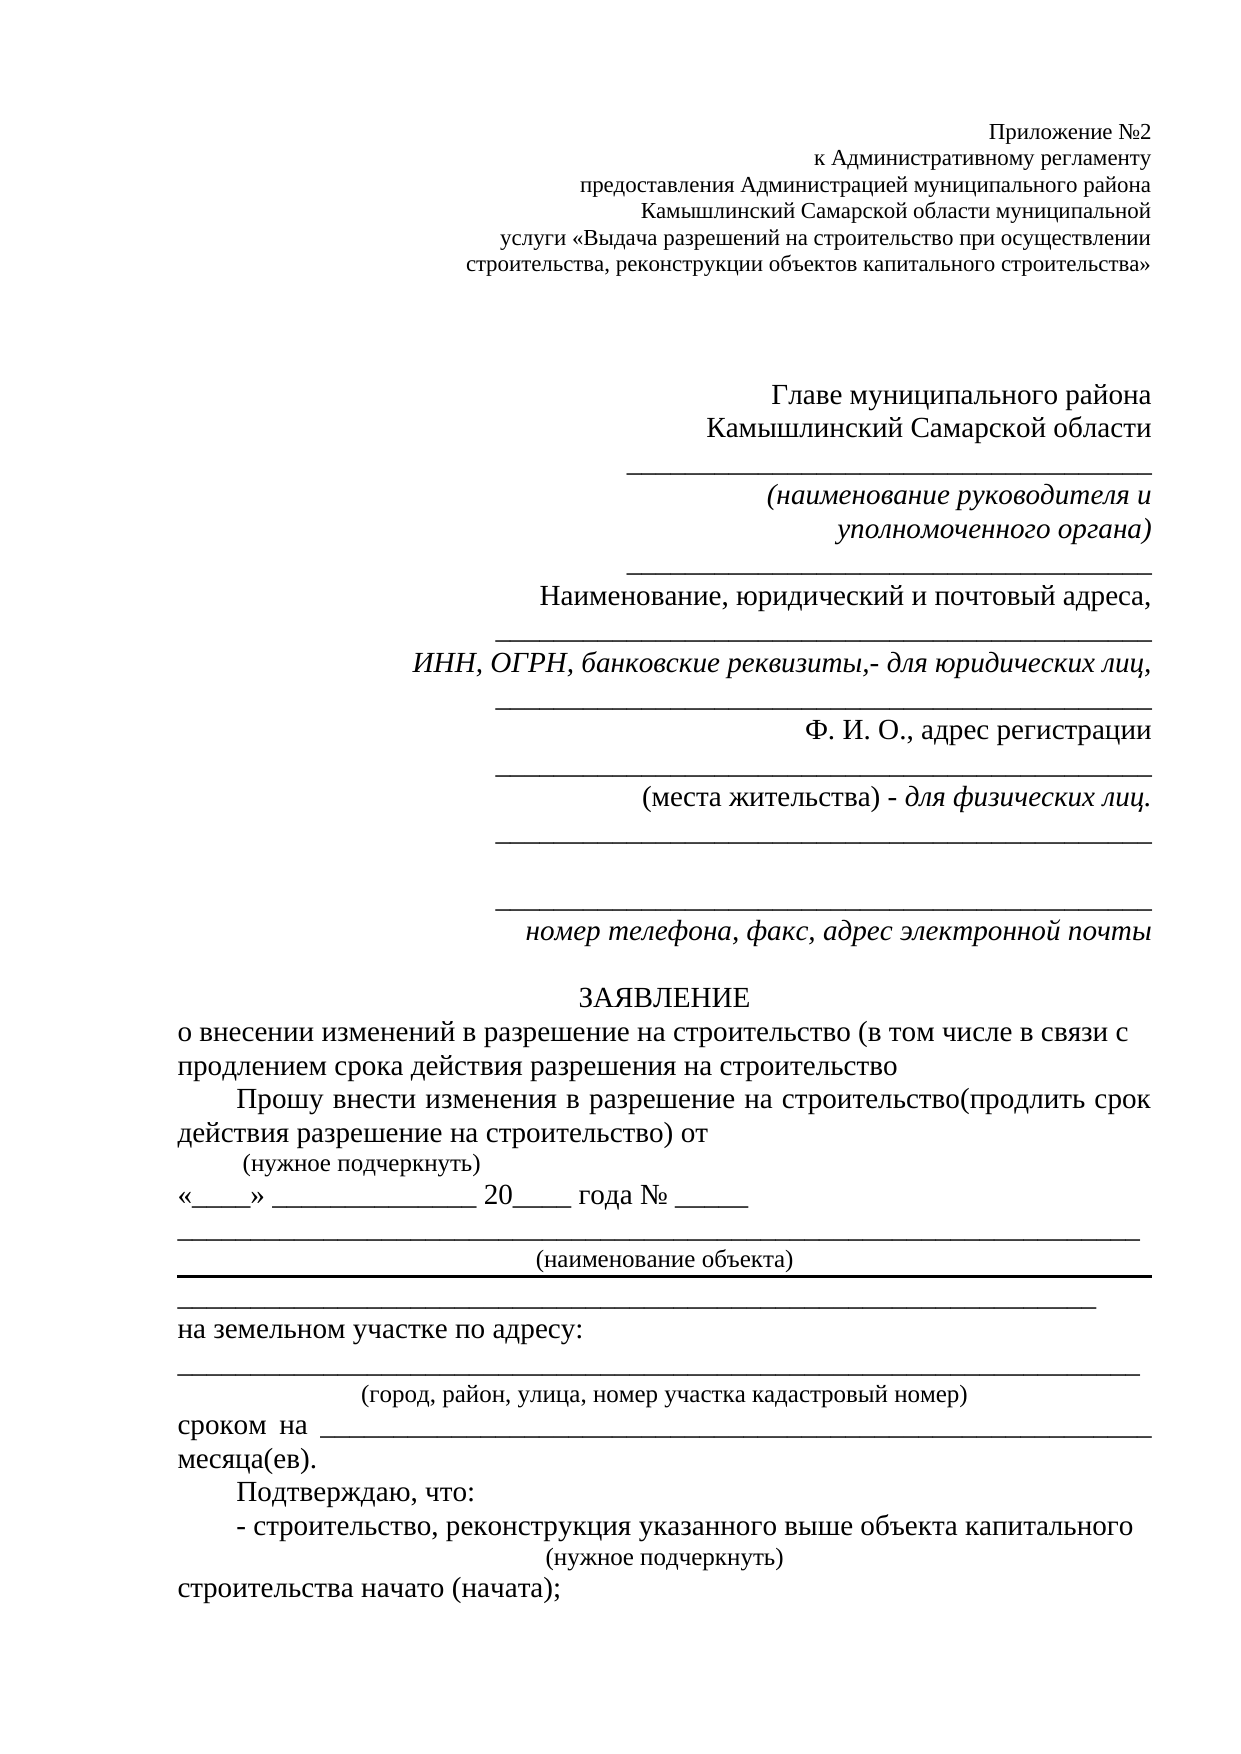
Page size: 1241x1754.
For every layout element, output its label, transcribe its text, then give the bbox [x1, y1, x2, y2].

text к Административному регламенту [635, 144, 1152, 171]
text строительства начато (начата); [177, 1570, 1152, 1604]
text (город, район, улица, номер участка кадастровый номер) [177, 1379, 1152, 1407]
text услуги «Выдача разрешений на строительство при осуществлении [177, 223, 1152, 250]
text __________________________________________________________________ [177, 1345, 1152, 1379]
text _____________________________________________ [177, 880, 1152, 913]
text Камышлинский Самарской области муниципальной [177, 197, 1152, 223]
text Наименование, юридический и почтовый адреса, [177, 578, 1152, 612]
text на земельном участке по адресу: [177, 1312, 1152, 1345]
text ЗАЯВЛЕНИЕ [177, 981, 1152, 1014]
text ____________________________________ [325, 544, 1152, 578]
text (нужное подчеркнуть) [177, 1542, 1152, 1570]
text __________________________________________________________________ [177, 1211, 1152, 1244]
text о внесении изменений в разрешение на строительство (в том числе в связи с продлением срока действия разрешения на строительство [177, 1014, 1152, 1081]
text Главе муниципального района Камышлинский Самарской области ____________________________________ [325, 377, 1152, 477]
text сроком на _________________________________________________________ месяца(ев). [177, 1407, 1152, 1474]
text Прошу внести изменения в разрешение на строительство(продлить срок действия разрешение на строительство) от [177, 1081, 1152, 1148]
text «____» ______________ 20____ года № _____ [177, 1177, 1152, 1211]
text номер телефона, факс, адрес электронной почты [177, 913, 1152, 947]
text Ф. И. О., адрес регистрации [177, 712, 1152, 746]
text строительства, реконструкции объектов капитального строительства» [177, 250, 1152, 276]
text предоставления Администрацией муниципального района [177, 171, 1152, 197]
text (наименование руководителя и уполномоченного органа) [325, 477, 1152, 544]
text (нужное подчеркнуть) [177, 1148, 1152, 1177]
text _____________________________________________ [177, 746, 1152, 779]
text Подтверждаю, что: [177, 1474, 1152, 1508]
text _______________________________________________________________ [177, 1278, 1152, 1312]
text (места жительства) - для физических лиц. [177, 779, 1152, 813]
text Приложение №2 [635, 118, 1152, 144]
text _____________________________________________ [177, 679, 1152, 712]
text _____________________________________________ [177, 612, 1152, 645]
text (наименование объекта) [177, 1244, 1152, 1275]
text - строительство, реконструкция указанного выше объекта капитального [177, 1508, 1152, 1542]
text ИНН, ОГРН, банковские реквизиты,- для юридических лиц, [177, 645, 1152, 679]
text _____________________________________________ [177, 813, 1152, 846]
